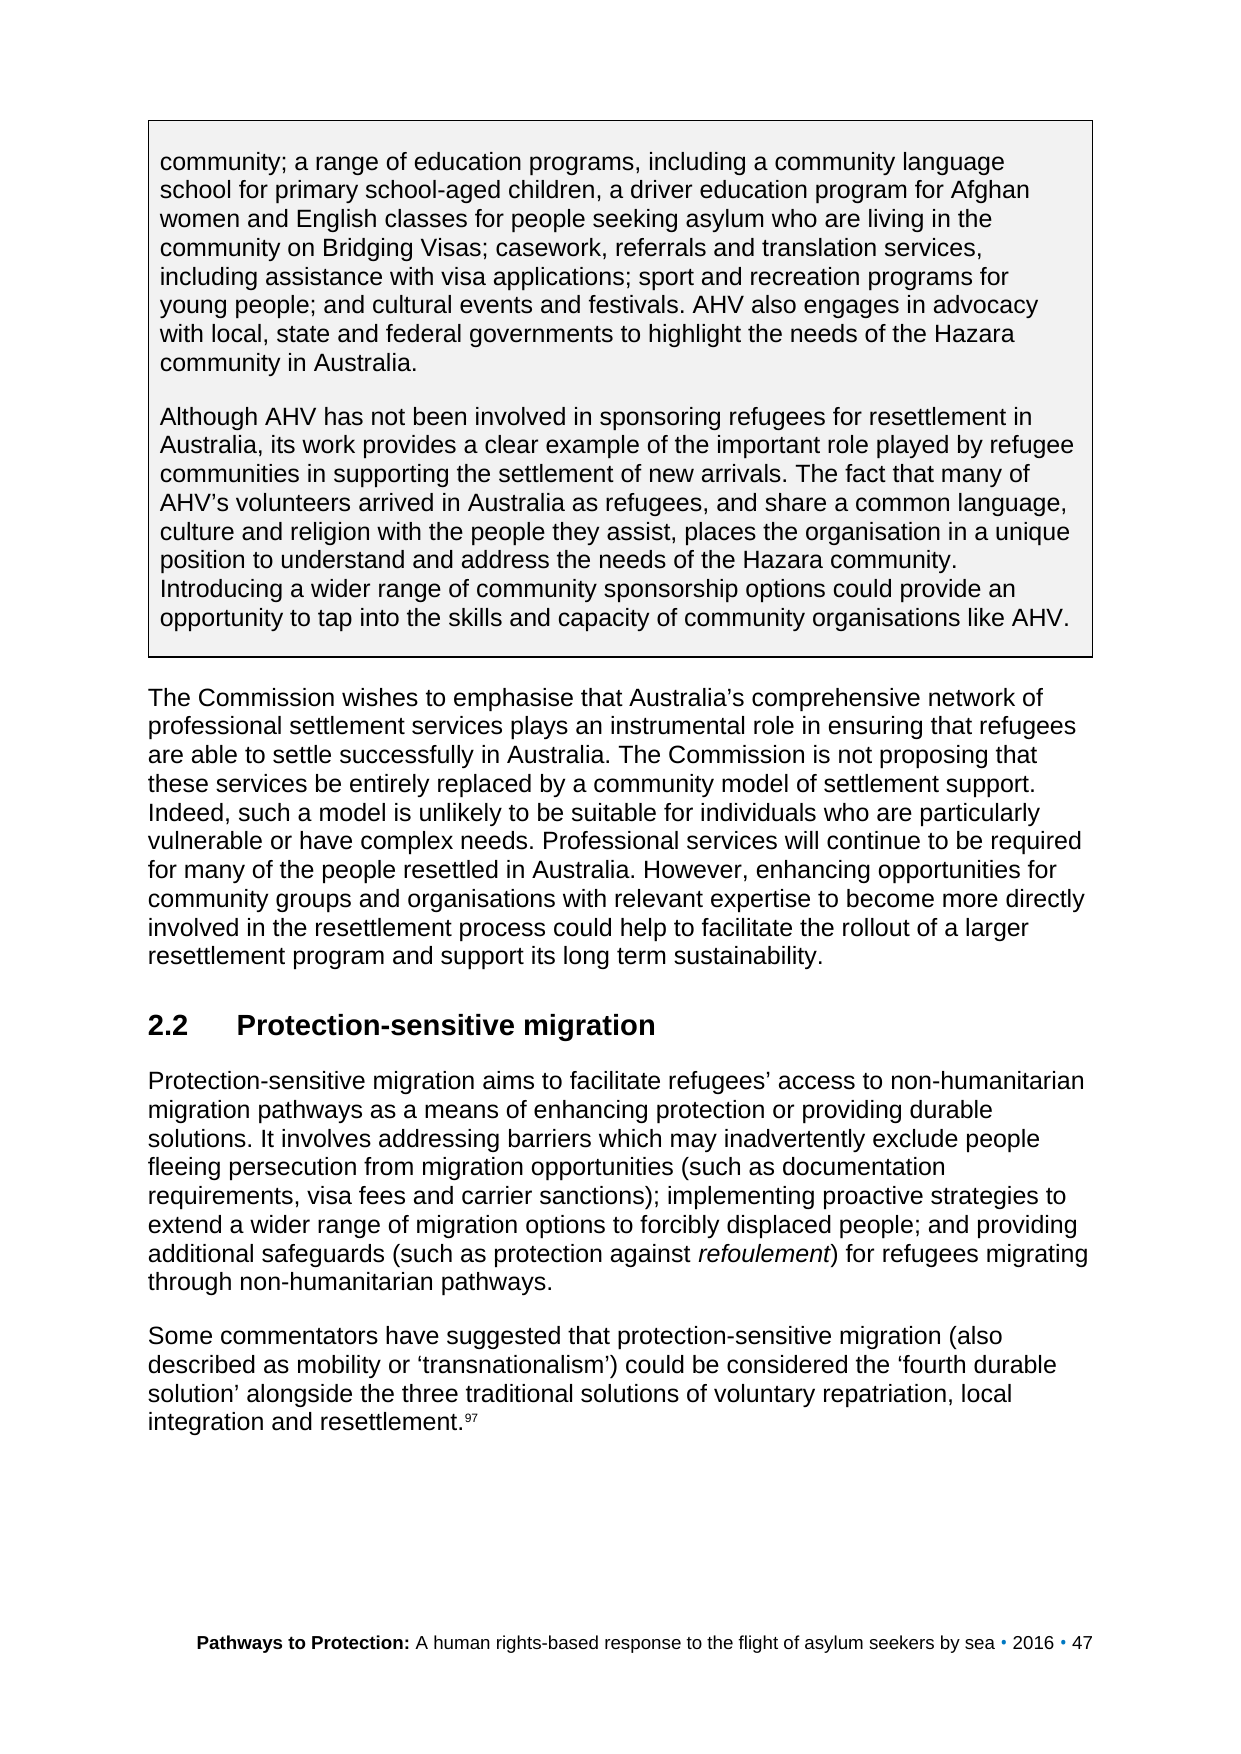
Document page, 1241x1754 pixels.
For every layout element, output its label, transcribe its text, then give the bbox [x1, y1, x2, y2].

text Some commentators have suggested that protection-sensitive migration (also described as mobility or ‘transnationalism’) could be considered the ‘fourth durable solution’ alongside the three traditional solutions of voluntary repatriation, local integration and resettlement. [148, 1321, 1092, 1436]
text Protection-sensitive migration aims to facilitate refugees’ access to non-humanitarian migration pathways as a means of enhancing protection or providing durable solutions. It involves addressing barriers which may inadvertently exclude people fleeing persecution from migration opportunities (such as documentation requirements, visa fees and carrier sanctions); implementing proactive strategies to extend a wider range of migration options to forcibly displaced people; and providing additional safeguards (such as protection against refoulement) for refugees migrating through non-humanitarian pathways. [148, 1066, 1092, 1296]
subtitle Protection-sensitive migration [148, 1007, 1092, 1041]
text The Commission wishes to emphasise that Australia’s comprehensive network of professional settlement services plays an instrumental role in ensuring that refugees are able to settle successfully in Australia. The Commission is not proposing that these services be entirely replaced by a community model of settlement support. Indeed, such a model is unlikely to be suitable for individuals who are particularly vulnerable or have complex needs. Professional services will continue to be required for many of the people resettled in Australia. However, enhancing opportunities for community groups and organisations with relevant expertise to become more directly involved in the resettlement process could help to facilitate the rollout of a larger resettlement program and support its long term sustainability. [148, 682, 1092, 970]
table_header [149, 121, 1092, 656]
